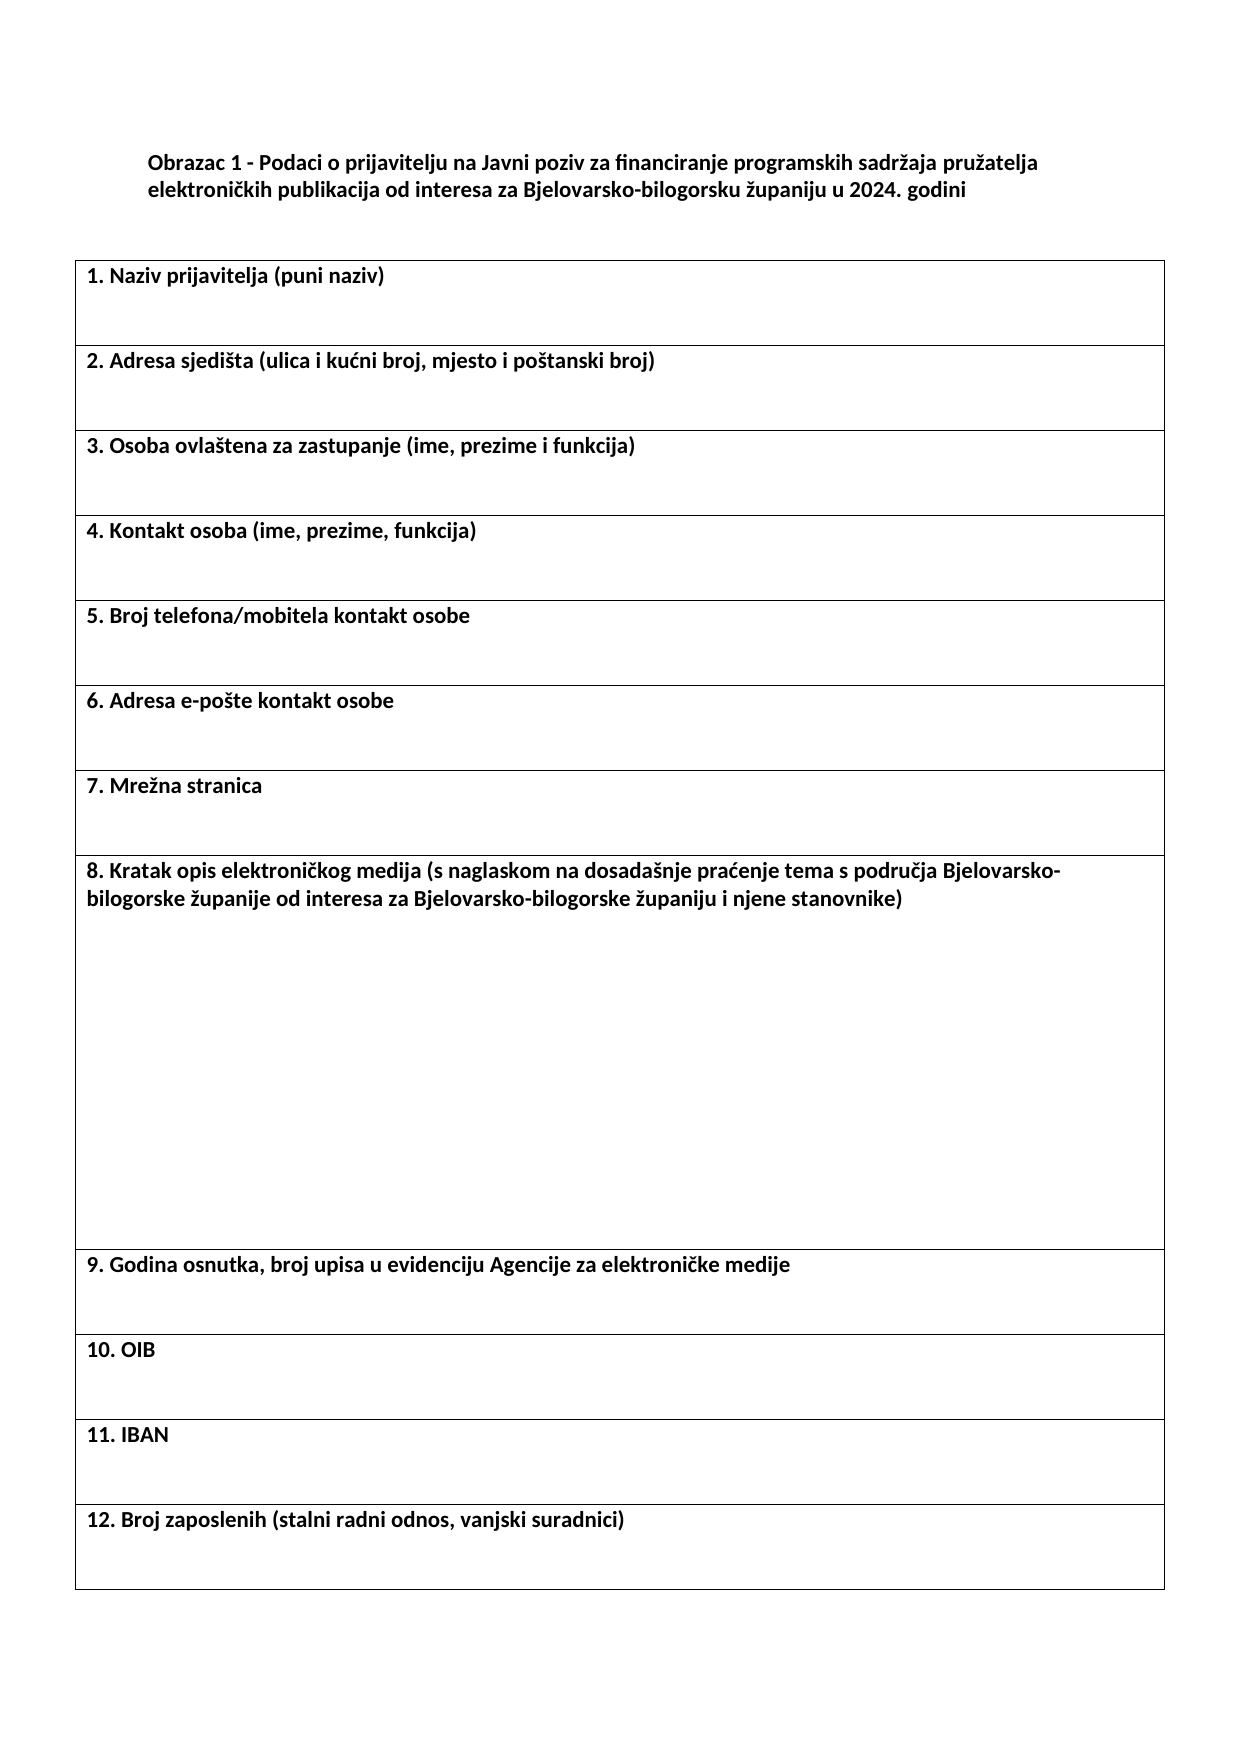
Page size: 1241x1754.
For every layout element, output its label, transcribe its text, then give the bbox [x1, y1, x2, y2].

table_cell 6. Adresa e-pošte kontakt osobe [76, 686, 1164, 770]
table_cell 3. Osoba ovlaštena za zastupanje (ime, prezime i funkcija) [76, 431, 1164, 515]
table_cell 9. Godina osnutka, broj upisa u evidenciju Agencije za elektroničke medije [76, 1250, 1164, 1334]
table_cell 7. Mrežna stranica [76, 771, 1164, 855]
table_cell 12. Broj zaposlenih (stalni radni odnos, vanjski suradnici) [76, 1505, 1164, 1589]
table_cell 2. Adresa sjedišta (ulica i kućni broj, mjesto i poštanski broj) [76, 346, 1164, 430]
table_cell 5. Broj telefona/mobitela kontakt osobe [76, 601, 1164, 685]
text Obrazac 1 - Podaci o prijavitelju na Javni poziv za financiranje programskih sadržaja pružatelja elektroničkih publikacija od interesa za Bjelovarsko-bilogorsku županiju u 2024. godini [148, 148, 1093, 204]
table_cell 10. OIB [76, 1335, 1164, 1419]
table_cell 8. Kratak opis elektroničkog medija (s naglaskom na dosadašnje praćenje tema s područja Bjelovarsko-bilogorske županije od interesa za Bjelovarsko-bilogorske županiju i njene stanovnike) [76, 856, 1164, 1249]
table_cell 4. Kontakt osoba (ime, prezime, funkcija) [76, 516, 1164, 600]
table_cell 11. IBAN [76, 1420, 1164, 1504]
table_header 1. Naziv prijavitelja (puni naziv) [76, 261, 1164, 345]
